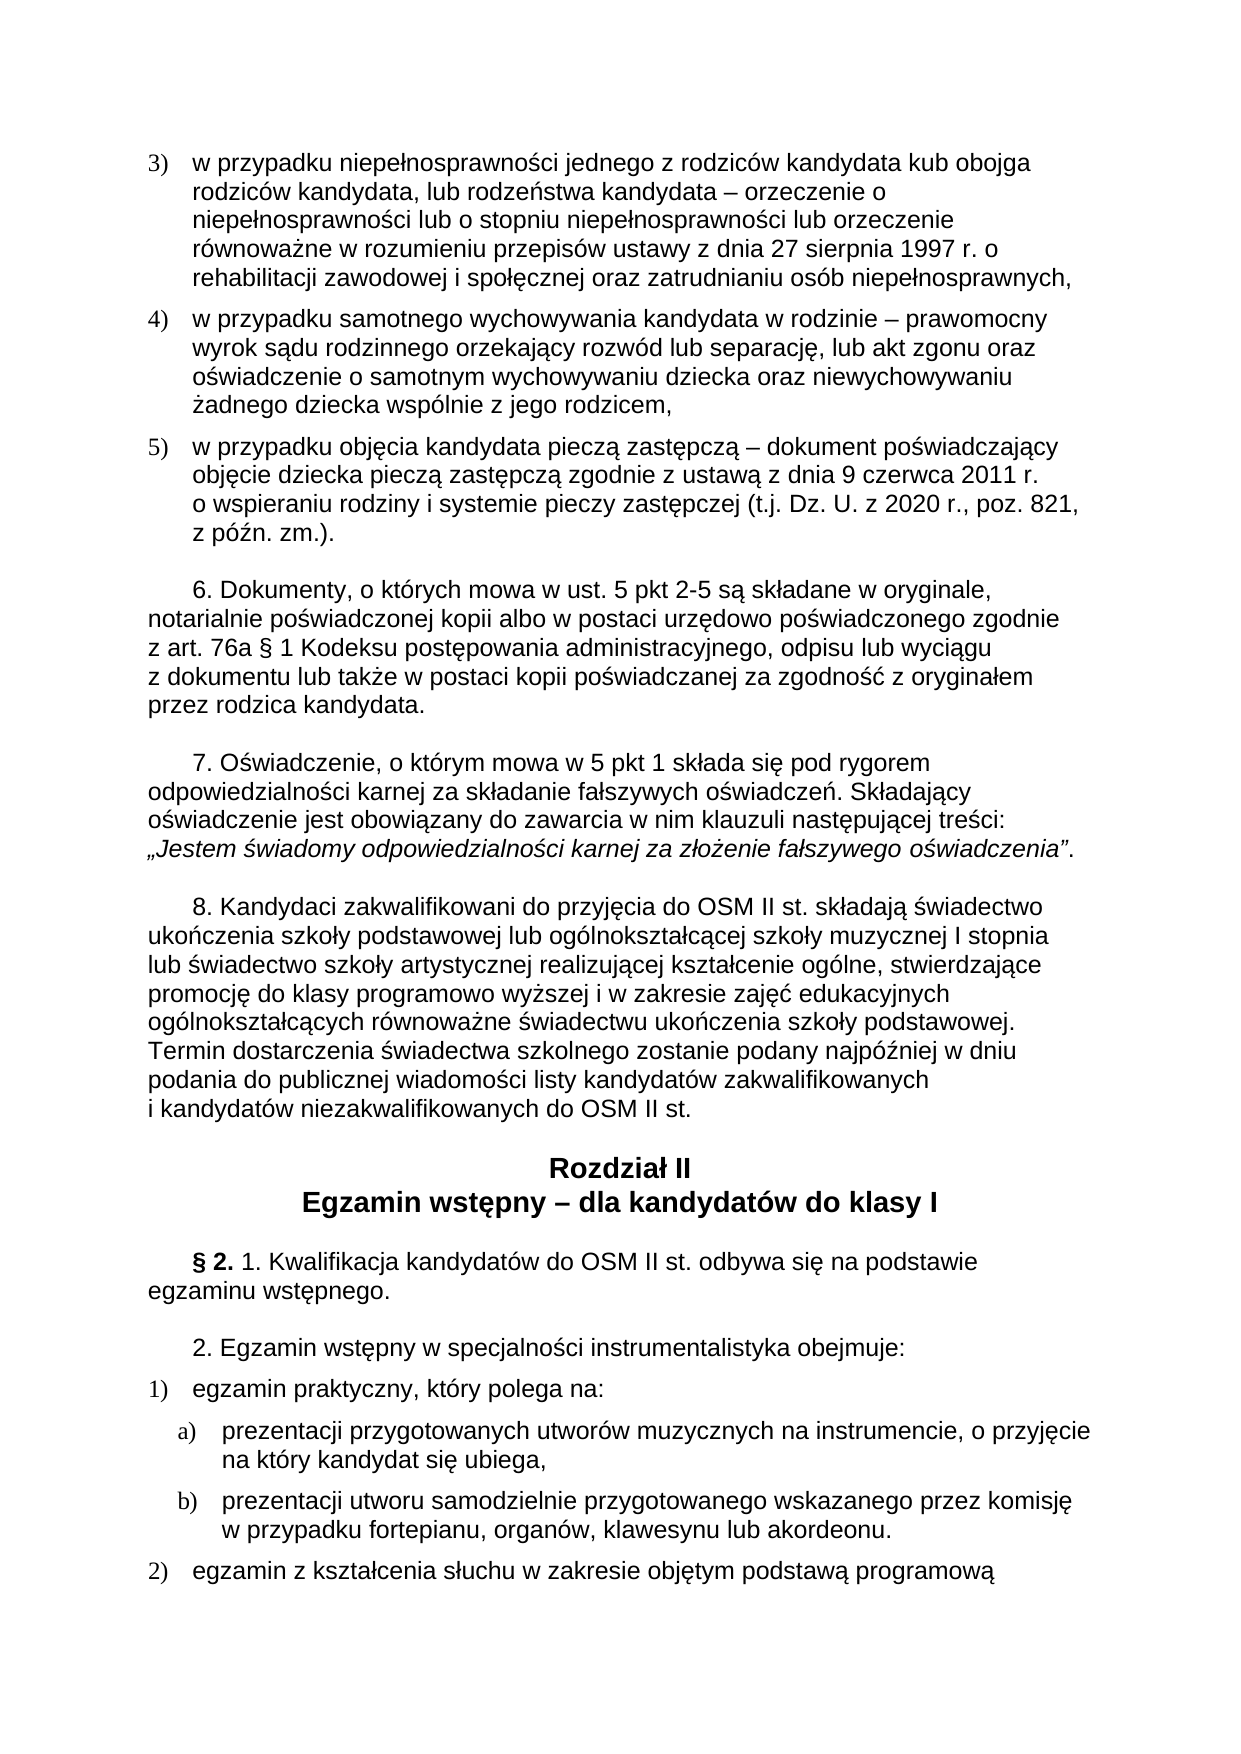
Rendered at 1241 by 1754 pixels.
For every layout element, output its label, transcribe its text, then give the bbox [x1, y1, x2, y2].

text 2. Egzamin wstępny w specjalności instrumentalistyka obejmuje: [148, 1333, 1092, 1362]
text Rozdział II [148, 1151, 1092, 1185]
list prezentacji utworu samodzielnie przygotowanego wskazanego przez komisję w przypadku fortepianu, organów, klawesynu lub akordeonu. [177, 1486, 1092, 1543]
list 6. Dokumenty, o których mowa w ust. 5 pkt 2-5 są składane w oryginale, notarialnie poświadczonej kopii albo w postaci urzędowo poświadczonego zgodnie z art. 76a § 1 Kodeksu postępowania administracyjnego, odpisu lub wyciągu z dokumentu lub także w postaci kopii poświadczanej za zgodność z oryginałem przez rodzica kandydata. [148, 576, 1092, 719]
list w przypadku objęcia kandydata pieczą zastępczą – dokument poświadczający objęcie dziecka pieczą zastępczą zgodnie z ustawą z dnia 9 czerwca 2011 r. o wspieraniu rodziny i systemie pieczy zastępczej (t.j. Dz. U. z 2020 r., poz. 821, z późn. zm.). [148, 432, 1095, 547]
list w przypadku niepełnosprawności jednego z rodziców kandydata kub obojga rodziców kandydata, lub rodzeństwa kandydata – orzeczenie o niepełnosprawności lub o stopniu niepełnosprawności lub orzeczenie równoważne w rozumieniu przepisów ustawy z dnia 27 sierpnia 1997 r. o rehabilitacji zawodowej i społęcznej oraz zatrudnianiu osób niepełnosprawnych, [148, 148, 1095, 292]
list 8. Kandydaci zakwalifikowani do przyjęcia do OSM II st. składają świadectwo ukończenia szkoły podstawowej lub ogólnokształcącej szkoły muzycznej I stopnia lub świadectwo szkoły artystycznej realizującej kształcenie ogólne, stwierdzające promocję do klasy programowo wyższej i w zakresie zajęć edukacyjnych ogólnokształcących równoważne świadectwu ukończenia szkoły podstawowej. Termin dostarczenia świadectwa szkolnego zostanie podany najpóźniej w dniu podania do publicznej wiadomości listy kandydatów zakwalifikowanych i kandydatów niezakwalifikowanych do OSM II st. [148, 892, 1092, 1122]
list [148, 1556, 1092, 1585]
list egzamin praktyczny, który polega na: [148, 1374, 1092, 1403]
text § 2. 1. Kwalifikacja kandydatów do OSM II st. odbywa się na podstawie egzaminu wstępnego. [148, 1247, 1092, 1304]
list 7. Oświadczenie, o którym mowa w 5 pkt 1 składa się pod rygorem odpowiedzialności karnej za składanie fałszywych oświadczeń. Składający oświadczenie jest obowiązany do zawarcia w nim klauzuli następującej treści: „Jestem świadomy odpowiedzialności karnej za złożenie fałszywego oświadczenia”. [148, 748, 1092, 863]
text Egzamin wstępny – dla kandydatów do klasy I [148, 1185, 1092, 1218]
list prezentacji przygotowanych utworów muzycznych na instrumencie, o przyjęcie na który kandydat się ubiega, [177, 1416, 1092, 1473]
list w przypadku samotnego wychowywania kandydata w rodzinie – prawomocny wyrok sądu rodzinnego orzekający rozwód lub separację, lub akt zgonu oraz oświadczenie o samotnym wychowywaniu dziecka oraz niewychowywaniu żadnego dziecka wspólnie z jego rodzicem, [148, 304, 1095, 419]
